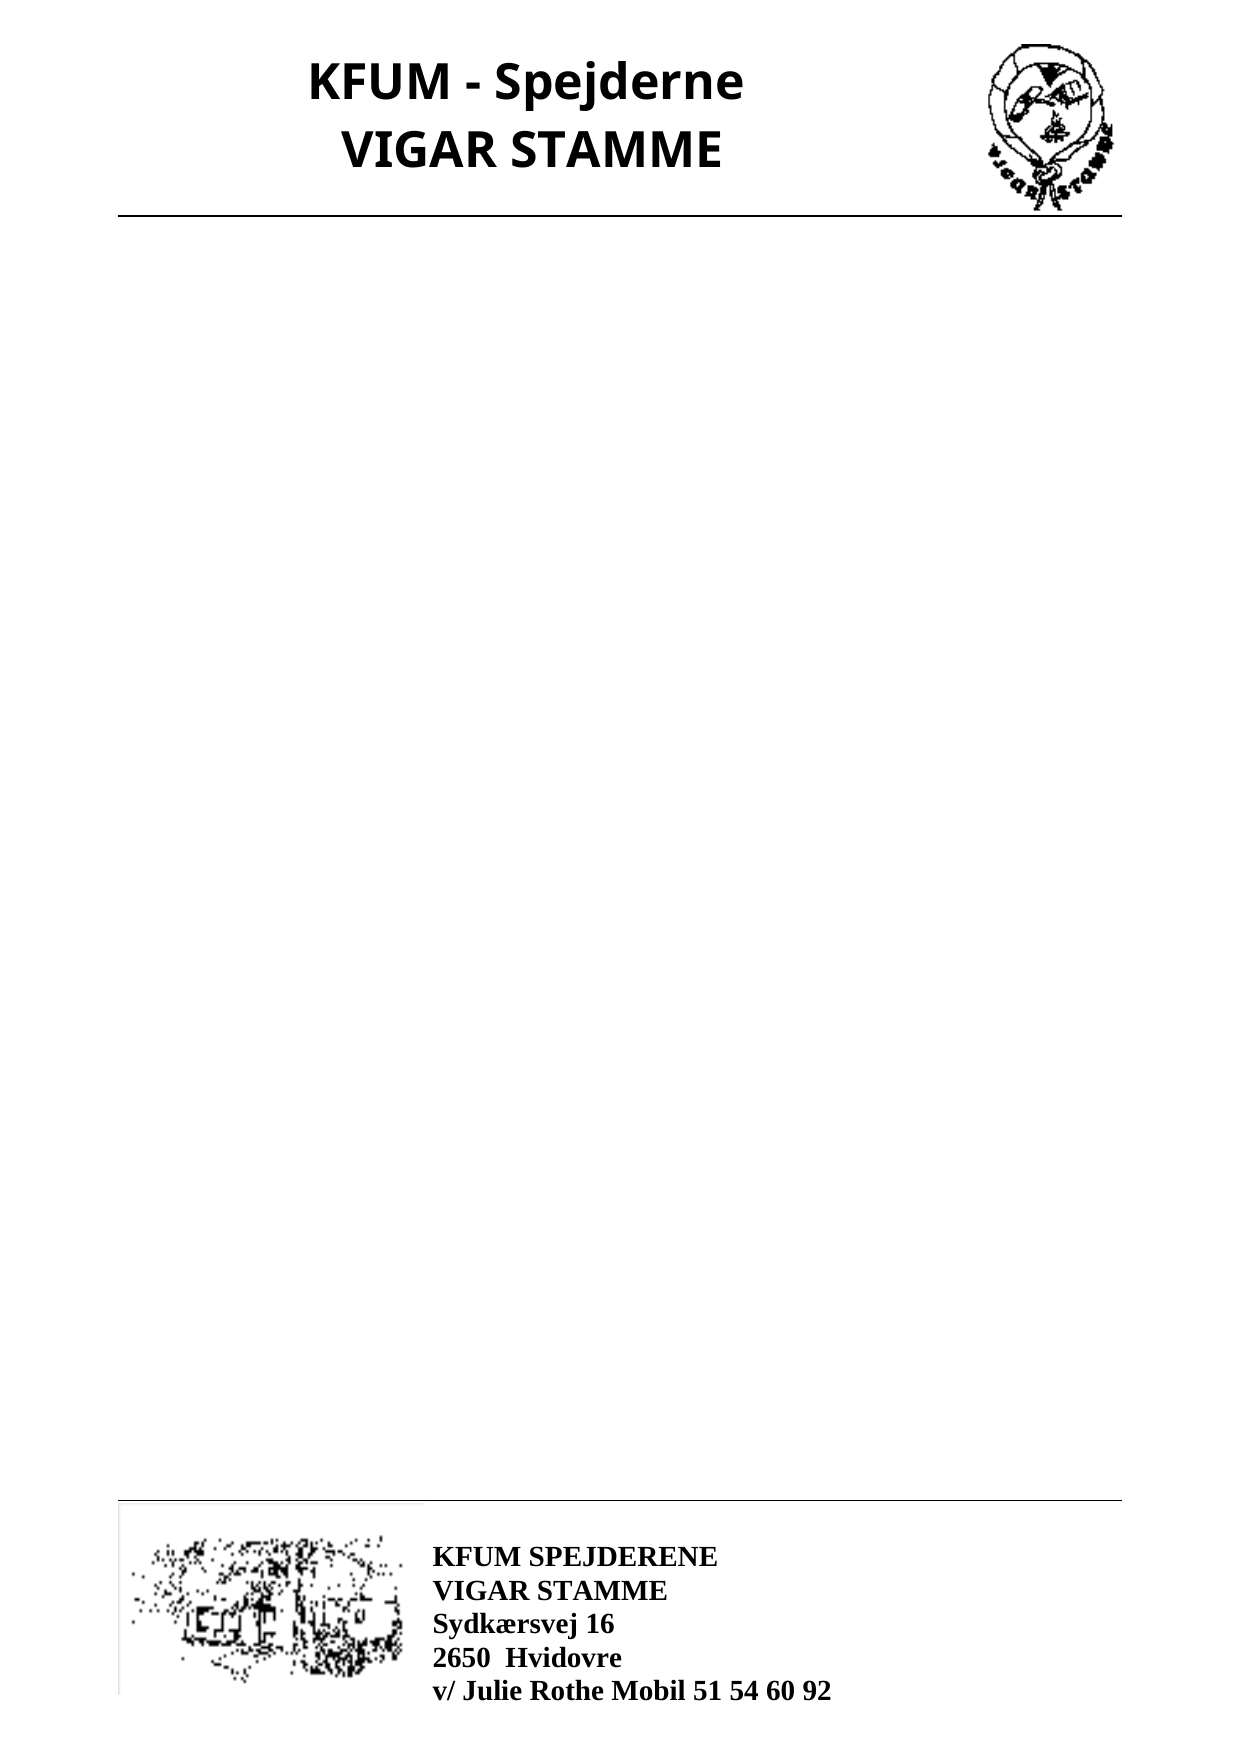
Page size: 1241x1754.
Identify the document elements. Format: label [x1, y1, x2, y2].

picture [976, 44, 1122, 214]
